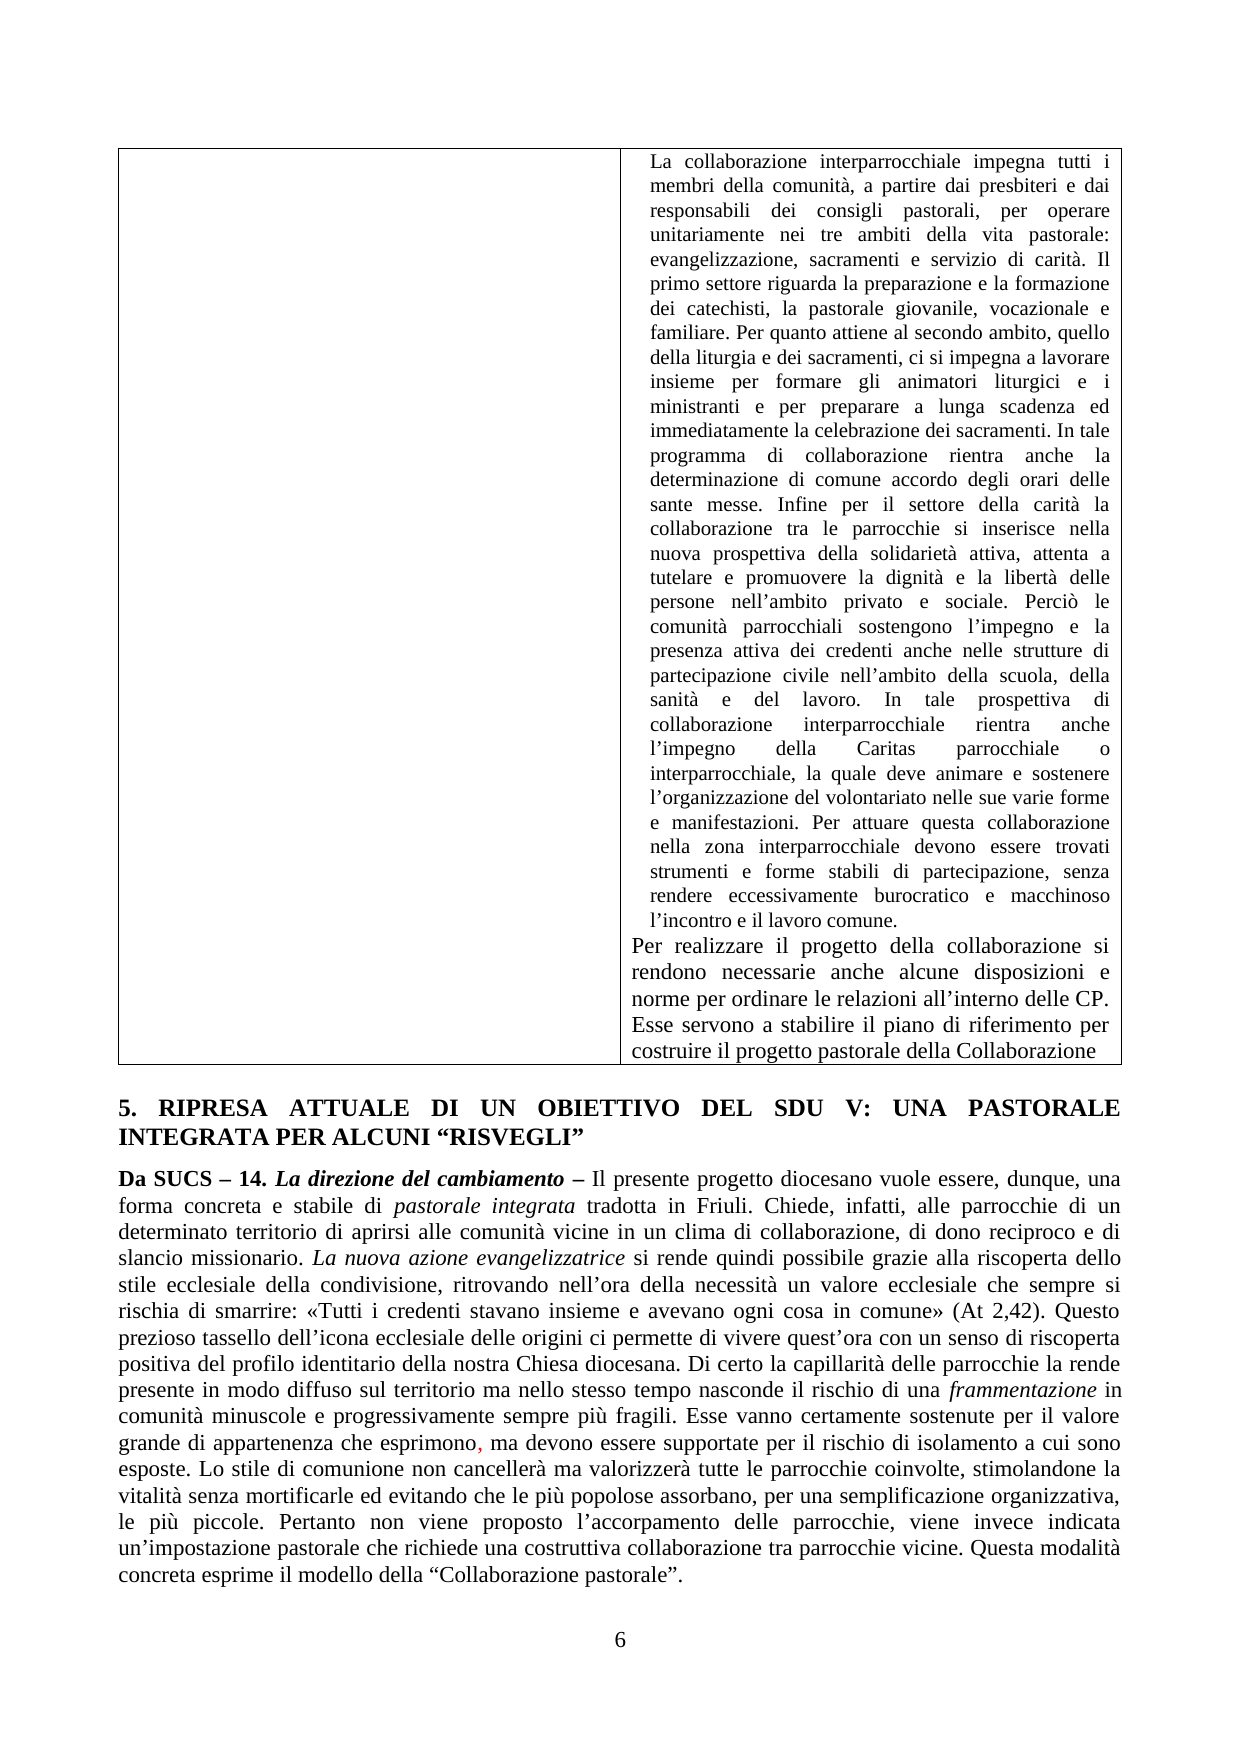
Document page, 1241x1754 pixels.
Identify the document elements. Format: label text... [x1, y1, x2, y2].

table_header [621, 149, 1121, 1064]
text Da SUCS – 14. La direzione del cambiamento – Il presente progetto diocesano vuole essere, dunque, una forma concreta e stabile di pastorale integrata tradotta in Friuli. Chiede, infatti, alle parrocchie di un determinato territorio di aprirsi alle comunità vicine in un clima di collaborazione, di dono reciproco e di slancio missionario. La nuova azione evangelizzatrice si rende quindi possibile grazie alla riscoperta dello stile ecclesiale della condivisione, ritrovando nell’ora della necessità un valore ecclesiale che sempre si rischia di smarrire: «Tutti i credenti stavano insieme e avevano ogni cosa in comune» (At 2,42). Questo prezioso tassello dell’icona ecclesiale delle origini ci permette di vivere quest’ora con un senso di riscoperta positiva del profilo identitario della nostra Chiesa diocesana. Di certo la capillarità delle parrocchie la rende presente in modo diffuso sul territorio ma nello stesso tempo nasconde il rischio di una frammentazione in comunità minuscole e progressivamente sempre più fragili. Esse vanno certamente sostenute per il valore grande di appartenenza che esprimono, ma devono essere supportate per il rischio di isolamento a cui sono esposte. Lo stile di comunione non cancellerà ma valorizzerà tutte le parrocchie coinvolte, stimolandone la vitalità senza mortificarle ed evitando che le più popolose assorbano, per una semplificazione organizzativa, le più piccole. Pertanto non viene proposto l’accorpamento delle parrocchie, viene invece indicata un’impostazione pastorale che richiede una costruttiva collaborazione tra parrocchie vicine. Questa modalità concreta esprime il modello della “Collaborazione pastorale”. [118, 1165, 1122, 1587]
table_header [119, 149, 620, 1064]
text 5. RIPRESA ATTUALE DI UN OBIETTIVO DEL SDU V: UNA PASTORALE INTEGRATA PER ALCUNI “RISVEGLI” [118, 1093, 1122, 1151]
